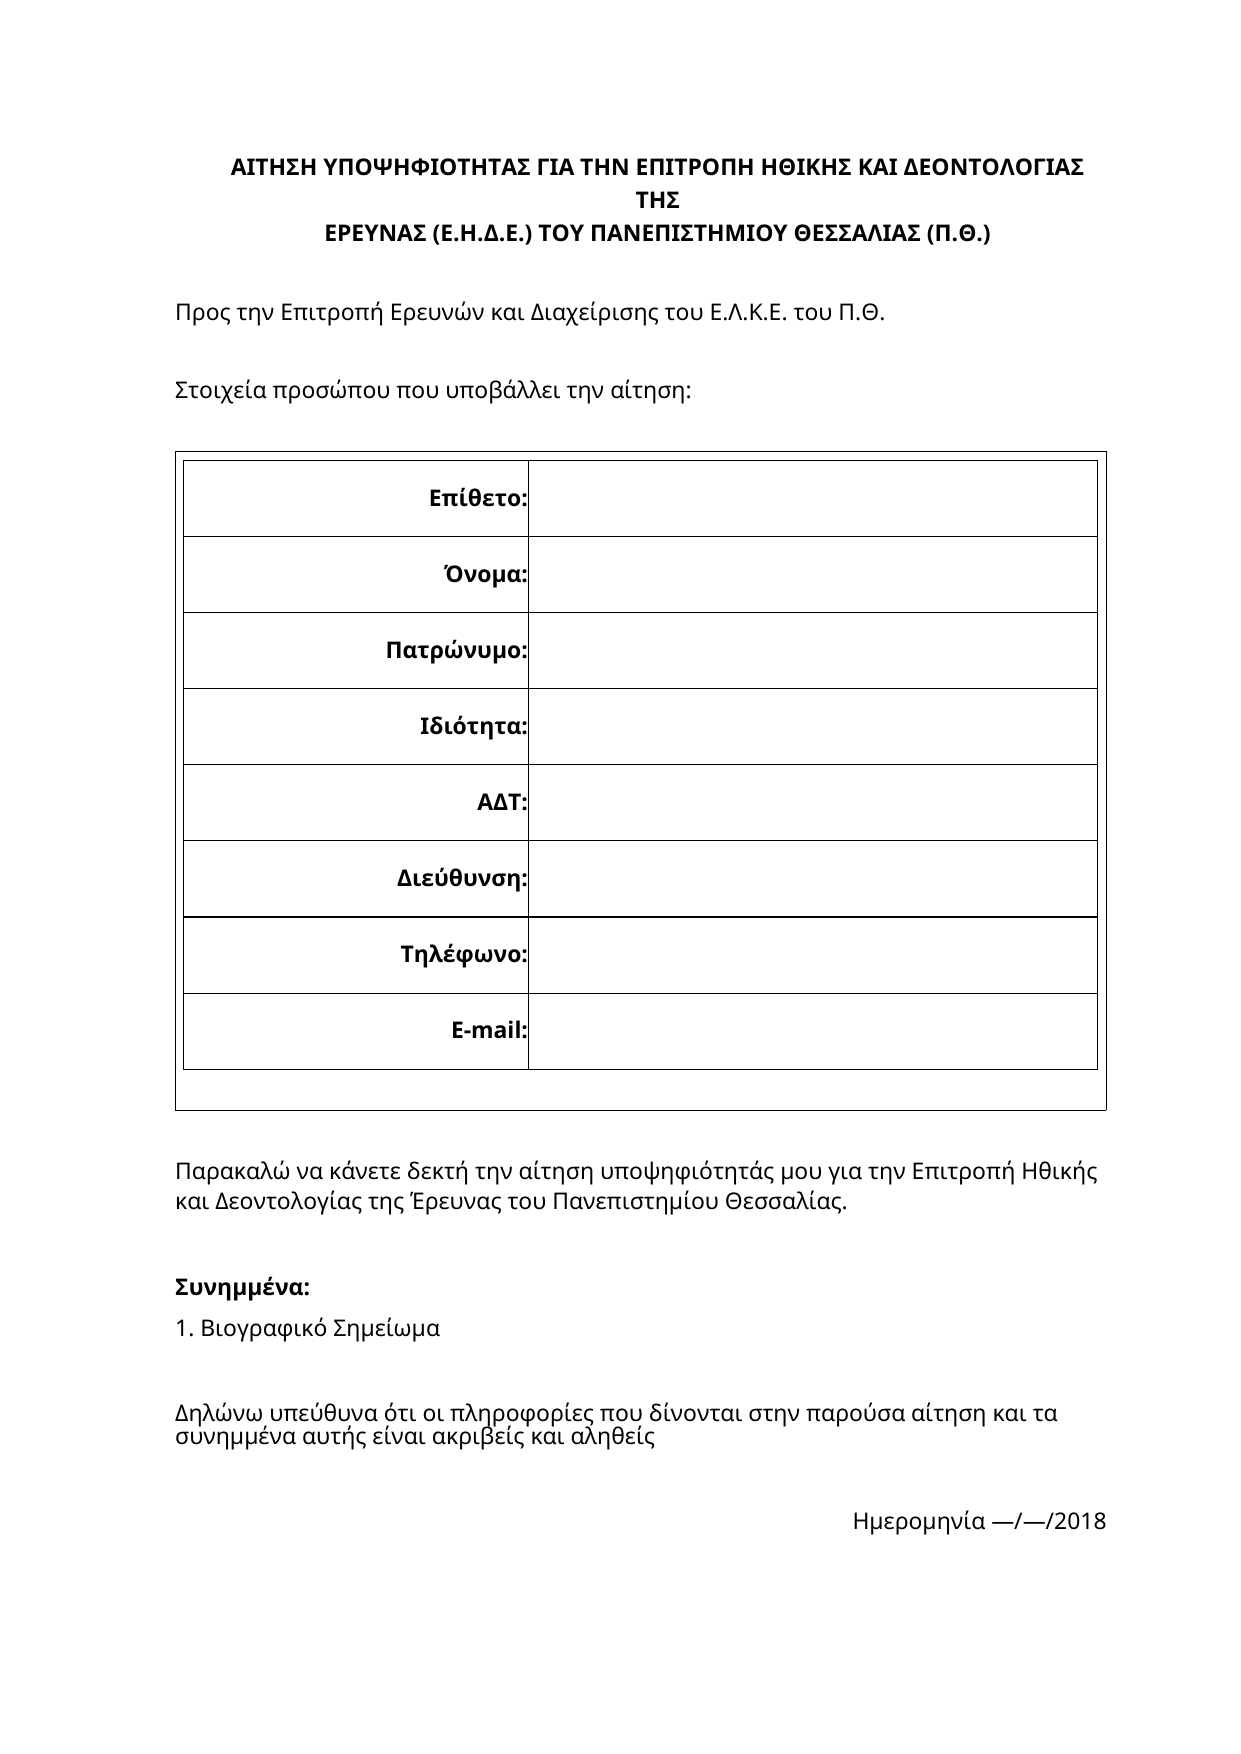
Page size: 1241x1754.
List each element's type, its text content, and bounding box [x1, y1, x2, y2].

text Παρακαλώ να κάνετε δεκτή την αίτηση υποψηφιότητάς μου για την Επιτροπή Ηθικής και Δεοντολογίας της Έρευνας του Πανεπιστημίου Θεσσαλίας. [175, 1111, 1107, 1215]
table_cell [529, 994, 1097, 1068]
table_cell Όνομα: [184, 537, 528, 612]
text Στοιχεία προσώπου που υποβάλλει την αίτηση: [175, 372, 1107, 406]
table_cell [529, 613, 1097, 688]
table_cell [529, 841, 1097, 916]
text Ημερομηνία —/—/2018 [827, 1511, 1107, 1534]
table_cell [529, 537, 1097, 612]
text ΑΙΤΗΣΗ ΥΠΟΨΗΦΙΟΤΗΤΑΣ ΓΙΑ ΤΗΝ ΕΠΙΤΡΟΠΗ ΗΘΙΚΗΣ ΚΑΙ ΔΕΟΝΤΟΛΟΓΙΑΣ ΤΗΣ ΕΡΕΥΝΑΣ (Ε.Η.Δ.Ε.) ΤΟΥ ΠΑΝΕΠΙΣΤΗΜΙΟΥ ΘΕΣΣΑΛΙΑΣ (Π.Θ.) [208, 149, 1107, 248]
table_header [529, 461, 1097, 536]
table_cell Ιδιότητα: [184, 689, 528, 764]
table_cell [529, 689, 1097, 764]
table_header Επίθετο: [184, 461, 528, 536]
text Δηλώνω υπεύθυνα ότι οι πληροφορίες που δίνονται στην παρούσα αίτηση και τα συνημμένα αυτής είναι ακριβείς και αληθείς [175, 1403, 1107, 1449]
table_cell Διεύθυνση: [184, 841, 528, 916]
table_cell Τηλέφωνο: [184, 918, 528, 992]
table_cell Πατρώνυμο: [184, 613, 528, 688]
table_cell [529, 918, 1097, 992]
table_cell ΑΔΤ: [184, 765, 528, 840]
text Προς την Επιτροπή Ερευνών και Διαχείρισης του Ε.Λ.Κ.Ε. του Π.Θ. [175, 294, 1107, 327]
text Παρακαλώ να κάνετε δεκτή την αίτηση υποψηφιότητάς μου για την Επιτροπή Ηθικής και Δεοντολογίας της Έρευνας του Πανεπιστημίου Θεσσαλίας. [176, 452, 1106, 1110]
table_cell E-mail: [184, 994, 528, 1068]
text 1. Βιογραφικό Σημείωμα [175, 1318, 1107, 1341]
text Συνημμένα: [175, 1277, 1107, 1300]
table_cell [529, 765, 1097, 840]
